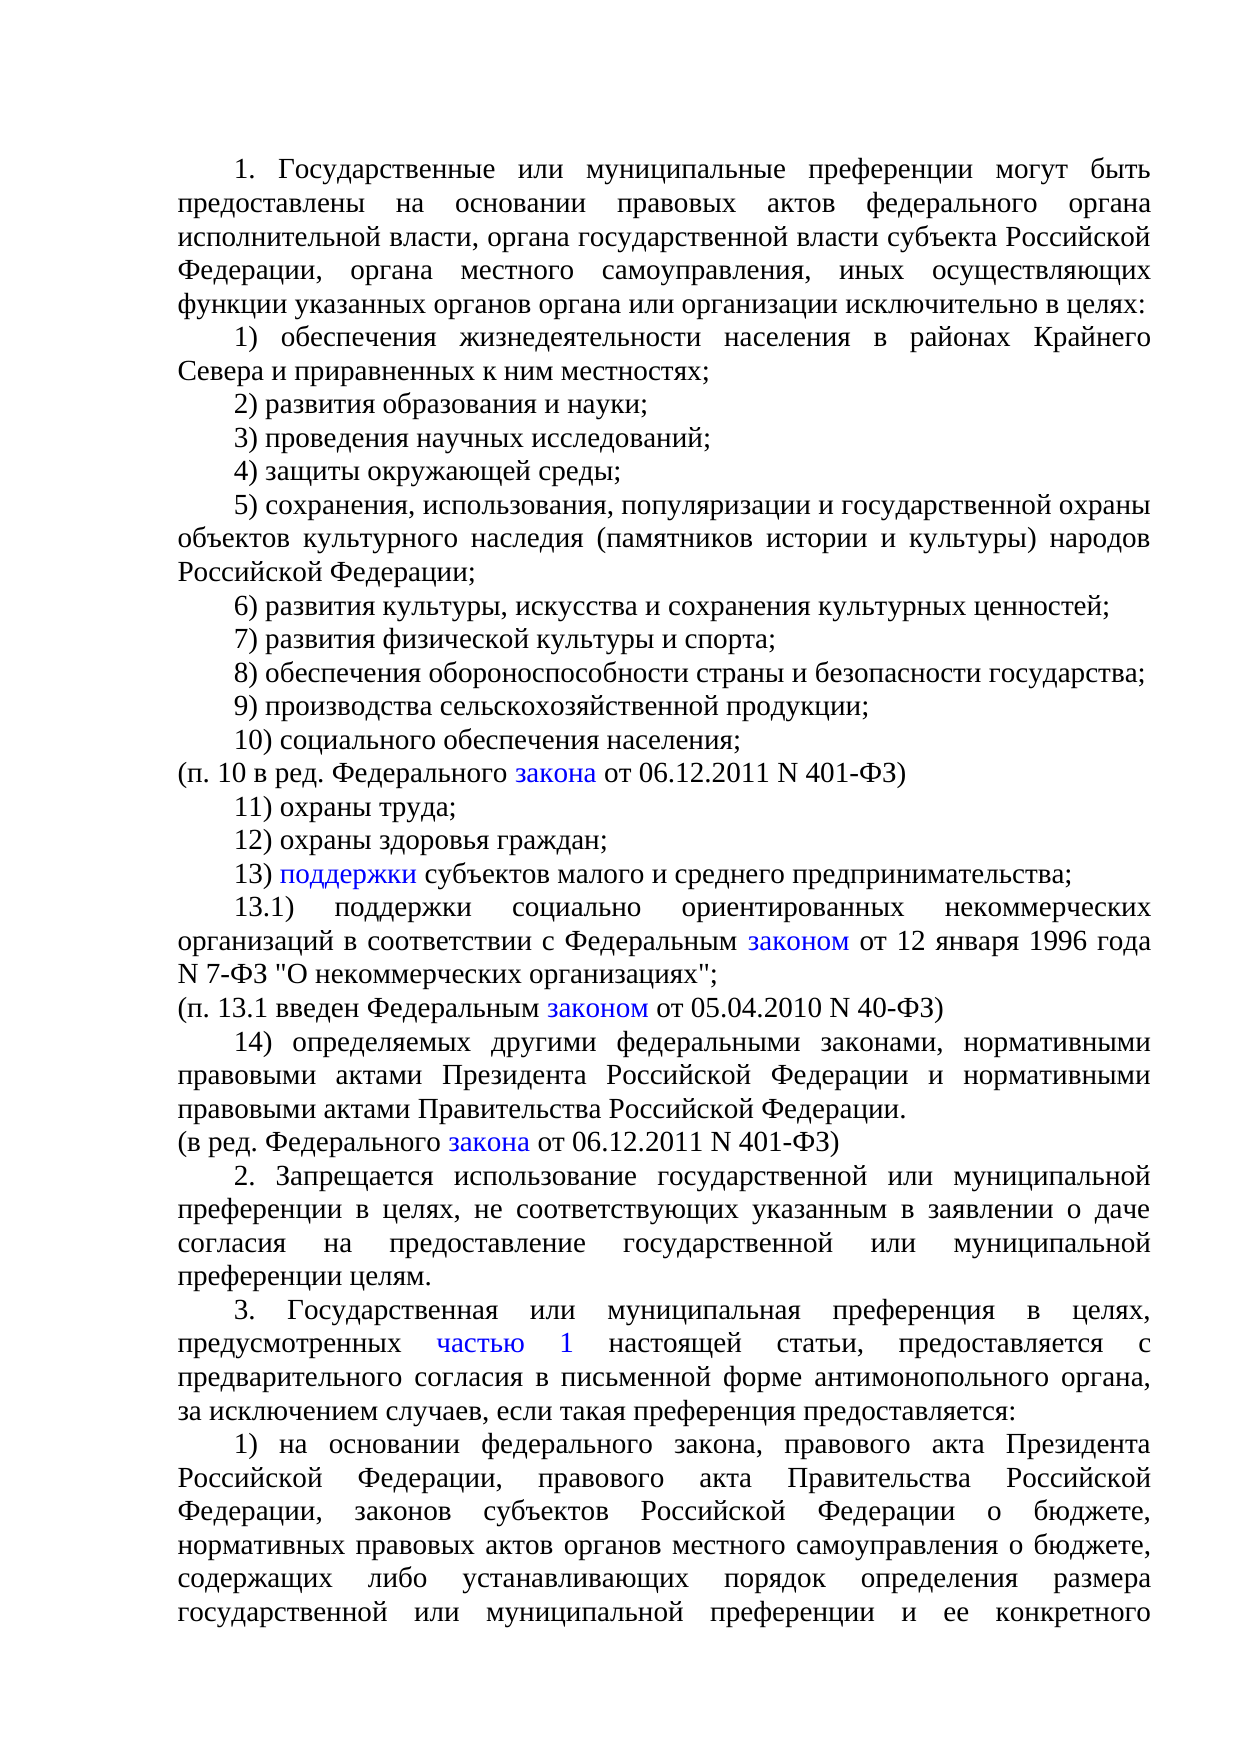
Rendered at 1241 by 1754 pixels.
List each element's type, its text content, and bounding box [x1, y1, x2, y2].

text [177, 1426, 1152, 1627]
text 1) обеспечения жизнедеятельности населения в районах Крайнего Севера и приравненных к ним местностях; [177, 319, 1152, 386]
text 5) сохранения, использования, популяризации и государственной охраны объектов культурного наследия (памятников истории и культуры) народов Российской Федерации; [177, 487, 1152, 588]
text (п. 10 в ред. Федерального закона от 06.12.2011 N 401-ФЗ) [177, 755, 1152, 789]
text 2. Запрещается использование государственной или муниципальной преференции в целях, не соответствующих указанным в заявлении о даче согласия на предоставление государственной или муниципальной преференции целям. [177, 1158, 1152, 1292]
text 10) социального обеспечения населения; [177, 722, 1152, 755]
text 7) развития физической культуры и спорта; [177, 621, 1152, 655]
text 6) развития культуры, искусства и сохранения культурных ценностей; [177, 588, 1152, 621]
text 4) защиты окружающей среды; [177, 453, 1152, 487]
text 2) развития образования и науки; [177, 386, 1152, 420]
text 14) определяемых другими федеральными законами, нормативными правовыми актами Президента Российской Федерации и нормативными правовыми актами Правительства Российской Федерации. [177, 1024, 1152, 1124]
text 9) производства сельскохозяйственной продукции; [177, 688, 1152, 722]
text 12) охраны здоровья граждан; [177, 822, 1152, 856]
text 8) обеспечения обороноспособности страны и безопасности государства; [177, 655, 1152, 688]
text 3. Государственная или муниципальная преференция в целях, предусмотренных частью 1 настоящей статьи, предоставляется с предварительного согласия в письменной форме антимонопольного органа, за исключением случаев, если такая преференция предоставляется: [177, 1292, 1152, 1426]
text (п. 13.1 введен Федеральным законом от 05.04.2010 N 40-ФЗ) [177, 990, 1152, 1024]
text 3) проведения научных исследований; [177, 420, 1152, 453]
text (в ред. Федерального закона от 06.12.2011 N 401-ФЗ) [177, 1124, 1152, 1158]
text 13) поддержки субъектов малого и среднего предпринимательства; [177, 856, 1152, 889]
text 1. Государственные или муниципальные преференции могут быть предоставлены на основании правовых актов федерального органа исполнительной власти, органа государственной власти субъекта Российской Федерации, органа местного самоуправления, иных осуществляющих функции указанных органов органа или организации исключительно в целях: [177, 152, 1152, 319]
text 13.1) поддержки социально ориентированных некоммерческих организаций в соответствии с Федеральным законом от 12 января 1996 года N 7-ФЗ "О некоммерческих организациях"; [177, 889, 1152, 990]
text 11) охраны труда; [177, 789, 1152, 822]
